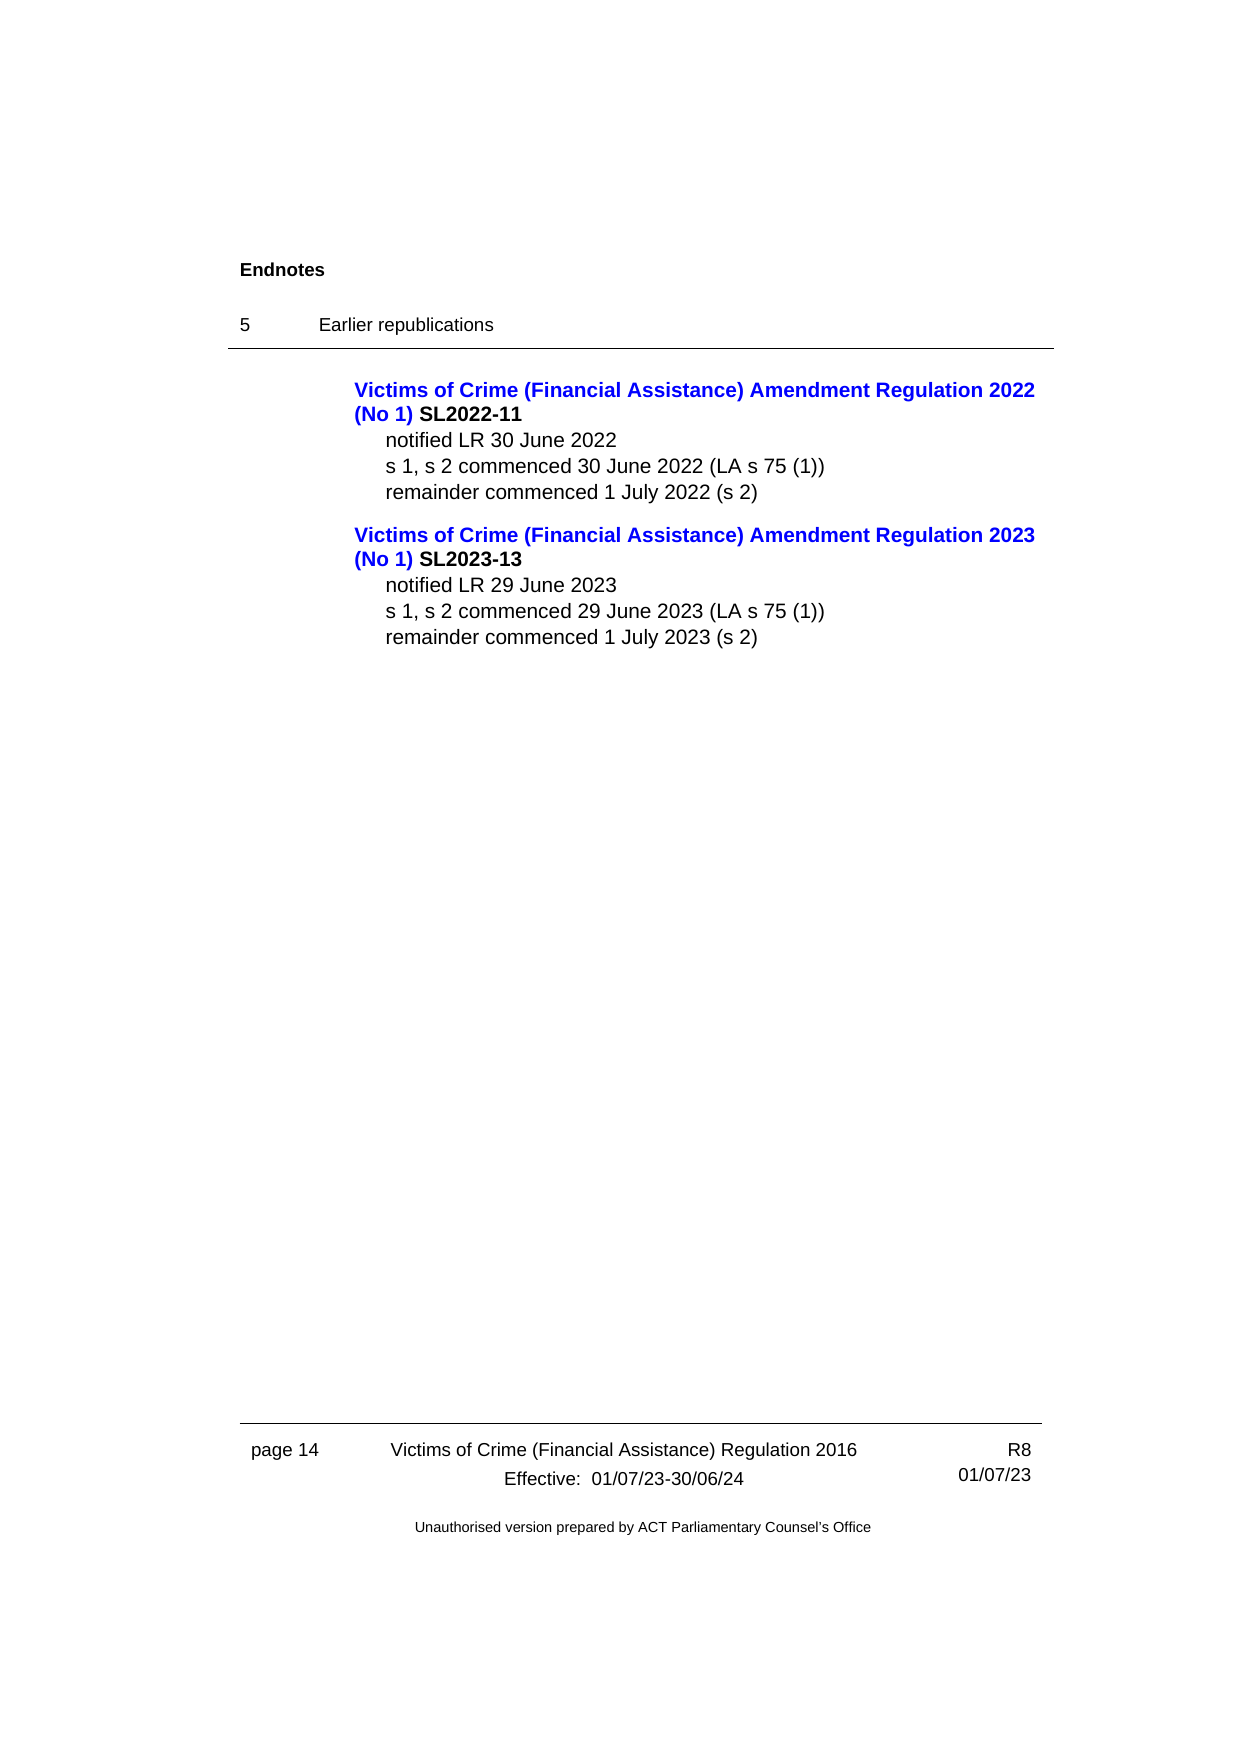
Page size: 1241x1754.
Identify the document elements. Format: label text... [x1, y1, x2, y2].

text notified LR 30 June 2022 [385, 428, 1042, 452]
text notified LR 29 June 2023 [385, 573, 1042, 597]
text remainder commenced 1 July 2023 (s 2) [385, 625, 1042, 649]
text Victims of Crime (Financial Assistance) Amendment Regulation 2022 (No 1) SL2022-11 [354, 378, 1042, 426]
text remainder commenced 1 July 2022 (s 2) [385, 480, 1042, 504]
text s 1, s 2 commenced 29 June 2023 (LA s 75 (1)) [385, 599, 1042, 623]
text s 1, s 2 commenced 30 June 2022 (LA s 75 (1)) [385, 454, 1042, 478]
text Victims of Crime (Financial Assistance) Amendment Regulation 2023 (No 1) SL2023-13 [354, 523, 1042, 571]
